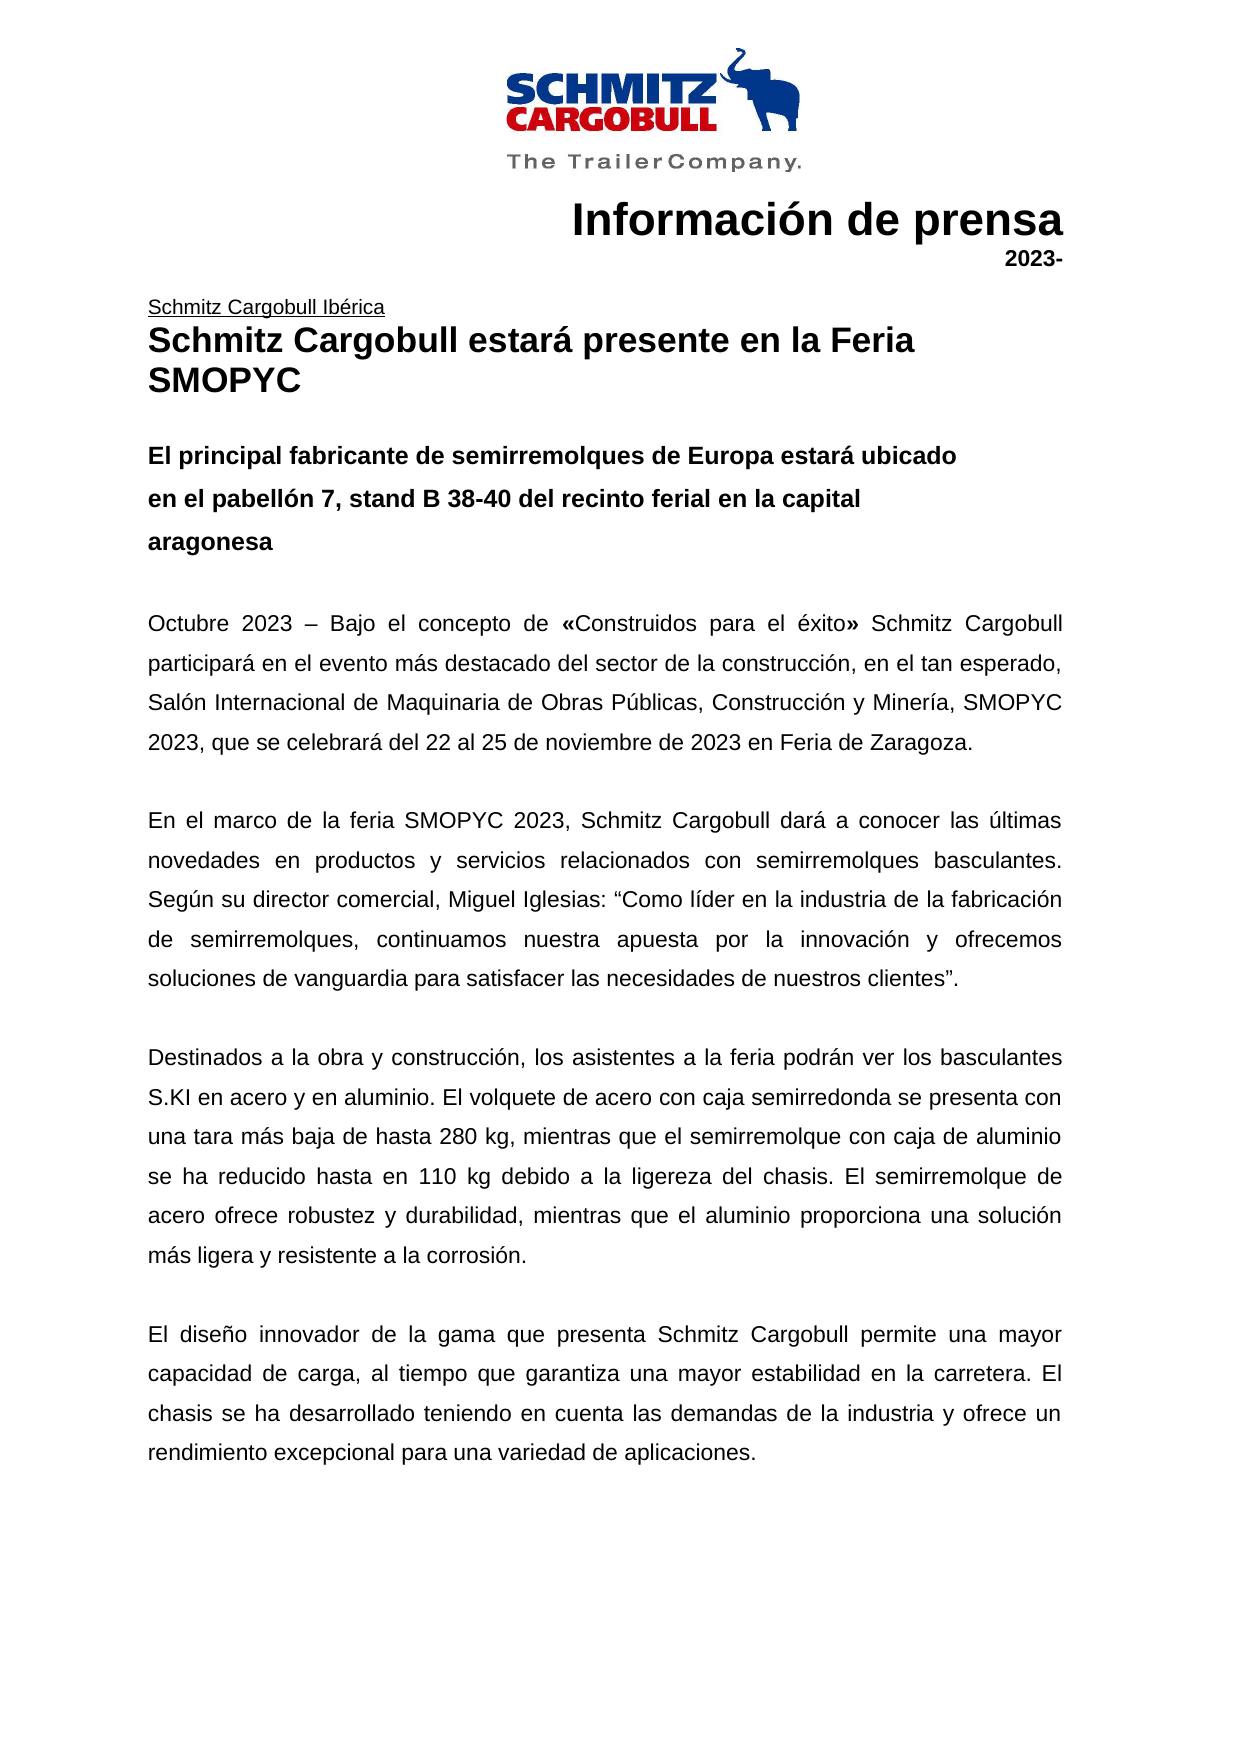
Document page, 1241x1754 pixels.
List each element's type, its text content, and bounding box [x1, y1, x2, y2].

picture [506, 48, 801, 172]
text El principal fabricante de semirremolques de Europa estará ubicado en el pabellón 7, stand B 38-40 del recinto ferial en la capital aragonesa [148, 441, 974, 556]
text Información de prensa [443, 192, 1063, 245]
text Octubre 2023 – Bajo el concepto de «Construidos para el éxito» Schmitz Cargobull participará en el evento más destacado del sector de la construcción, en el tan esperado, Salón Internacional de Maquinaria de Obras Públicas, Construcción y Minería, SMOPYC 2023, que se celebrará del 22 al 25 de noviembre de 2023 en Feria de Zaragoza. [148, 610, 1063, 755]
text 2023- [148, 245, 1063, 271]
text Destinados a la obra y construcción, los asistentes a la feria podrán ver los basculantes S.KI en acero y en aluminio. El volquete de acero con caja semirredonda se presenta con una tara más baja de hasta 280 kg, mientras que el semirremolque con caja de aluminio se ha reducido hasta en 110 kg debido a la ligereza del chasis. El semirremolque de acero ofrece robustez y durabilidad, mientras que el aluminio proporciona una solución más ligera y resistente a la corrosión. [148, 1044, 1063, 1268]
text Schmitz Cargobull Ibérica [148, 295, 1107, 319]
text Schmitz Cargobull estará presente en la Feria SMOPYC [148, 319, 974, 400]
text En el marco de la feria SMOPYC 2023, Schmitz Cargobull dará a conocer las últimas novedades en productos y servicios relacionados con semirremolques basculantes. Según su director comercial, Miguel Iglesias: “Como líder en la industria de la fabricación de semirremolques, continuamos nuestra apuesta por la innovación y ofrecemos soluciones de vanguardia para satisfacer las necesidades de nuestros clientes”. [148, 807, 1063, 992]
text El diseño innovador de la gama que presenta Schmitz Cargobull permite una mayor capacidad de carga, al tiempo que garantiza una mayor estabilidad en la carretera. El chasis se ha desarrollado teniendo en cuenta las demandas de la industria y ofrece un rendimiento excepcional para una variedad de aplicaciones. [148, 1321, 1063, 1465]
